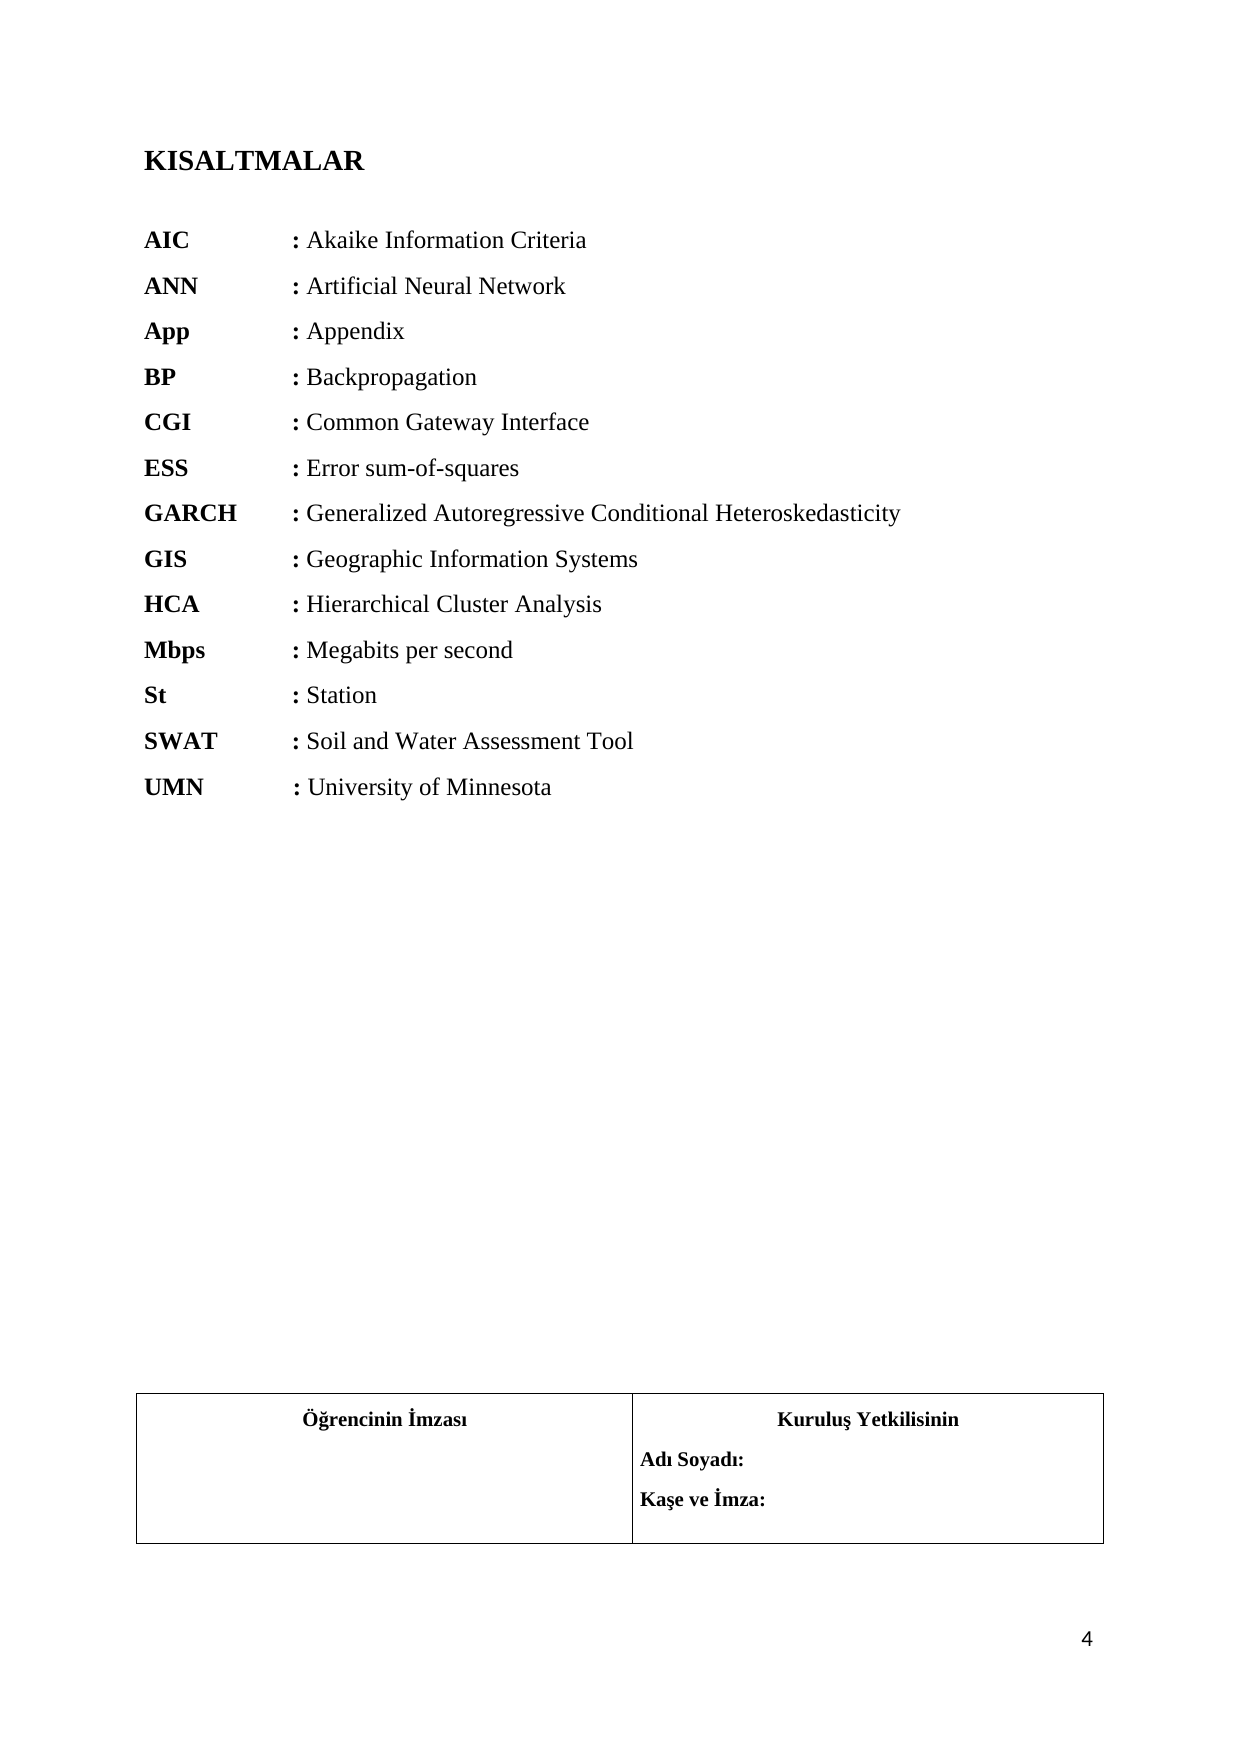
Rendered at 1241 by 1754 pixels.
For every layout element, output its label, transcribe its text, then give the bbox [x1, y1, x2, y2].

table_cell AIC : Akaike Information Criteria ANN : Artificial Neural Network App : Appendix BP : Backpropagation CGI : Common Gateway Interface ESS : Error sum-of-squares GARCH : Generalized Autoregressive Conditional Heteroskedasticity GIS : Geographic Information Systems HCA : Hierarchical Cluster Analysis Mbps : Megabits per second St : Station SWAT : Soil and Water Assessment Tool UMN : University of Minnesota [137, 213, 1104, 1393]
table_header KISALTMALAR [137, 118, 1104, 213]
table_cell Kuruluş Yetkilisinin Adı Soyadı: Kaşe ve İmza: [633, 1394, 1103, 1543]
table_cell Öğrencinin İmzası [137, 1394, 632, 1543]
